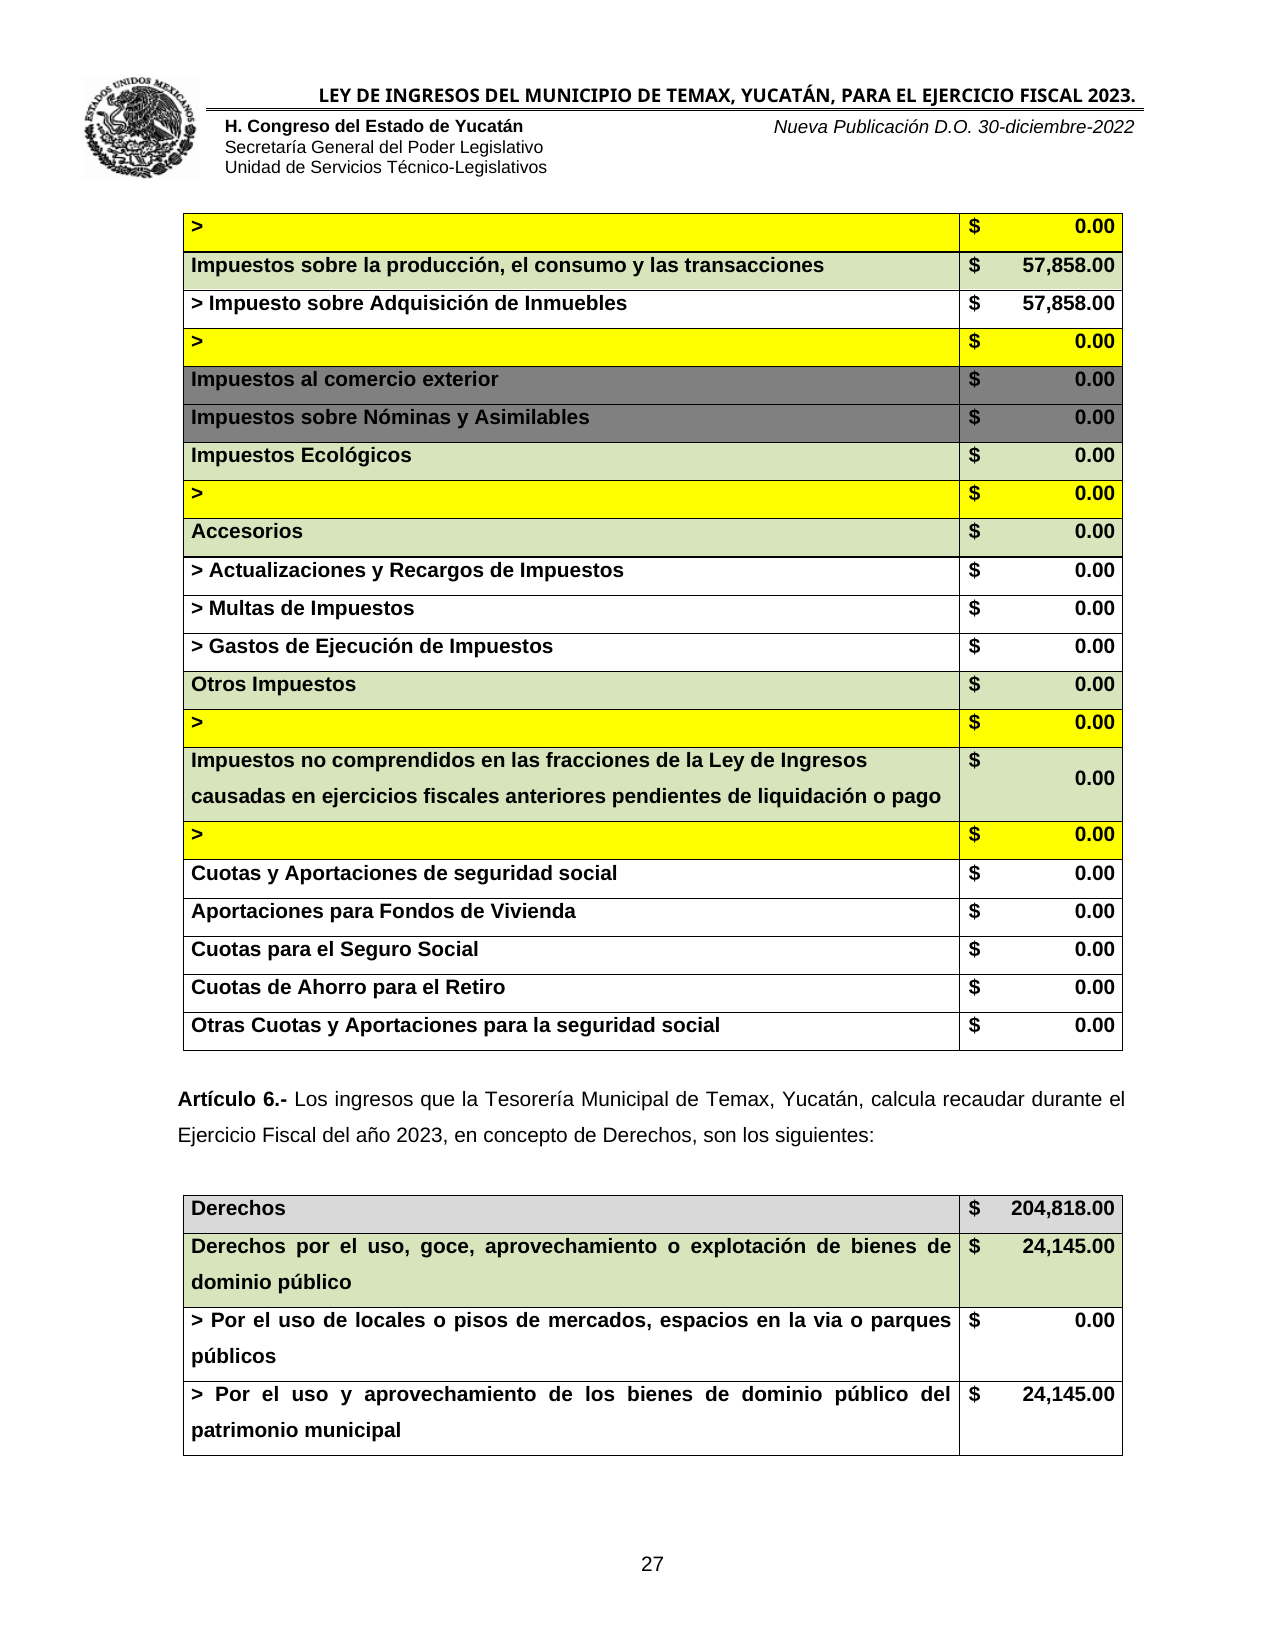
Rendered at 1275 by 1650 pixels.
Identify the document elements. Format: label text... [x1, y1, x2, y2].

table_cell $ [960, 367, 989, 404]
table_cell 57,858.00 [989, 291, 1122, 328]
table_cell $ [960, 822, 989, 859]
table_cell $ [960, 443, 989, 480]
table_cell > Por el uso y aprovechamiento de los bienes de dominio público del patrimonio municipal [184, 1382, 959, 1455]
table_cell 0.00 [989, 481, 1122, 518]
table_cell Aportaciones para Fondos de Vivienda [184, 899, 959, 936]
table_cell > [184, 214, 959, 251]
table_cell > [184, 710, 959, 747]
table_cell > [184, 329, 959, 366]
table_cell Impuestos no comprendidos en las fracciones de la Ley de Ingresos causadas en ejercicios fiscales anteriores pendientes de liquidación o pago [184, 748, 959, 821]
table_cell $ [960, 1234, 989, 1307]
table_cell 0.00 [989, 899, 1122, 936]
table_cell 0.00 [989, 558, 1122, 594]
table_cell > Multas de Impuestos [184, 596, 959, 633]
table_cell $ [960, 253, 989, 289]
table_cell $ [960, 672, 989, 709]
table_cell Impuestos sobre la producción, el consumo y las transacciones [184, 253, 959, 289]
table_cell Otras Cuotas y Aportaciones para la seguridad social [184, 1013, 959, 1050]
table_cell Cuotas de Ahorro para el Retiro [184, 975, 959, 1012]
table_cell $ [960, 634, 989, 671]
table_cell 0.00 [989, 405, 1122, 442]
table_cell 0.00 [989, 214, 1122, 251]
table_cell $ [960, 596, 989, 633]
table_cell 0.00 [989, 860, 1122, 897]
table_cell $ [960, 405, 989, 442]
table_cell Otros Impuestos [184, 672, 959, 709]
text Artículo 6.- Los ingresos que la Tesorería Municipal de Temax, Yucatán, calcula recaudar durante el Ejercicio Fiscal del año 2023, en concepto de Derechos, son los siguientes: [177, 1087, 1127, 1147]
table_cell $ [960, 519, 989, 556]
table_cell $ [960, 1382, 989, 1455]
table_cell 0.00 [989, 634, 1122, 671]
table_cell > Gastos de Ejecución de Impuestos [184, 634, 959, 671]
table_cell 0.00 [989, 519, 1122, 556]
table_header Derechos [184, 1196, 959, 1233]
table_cell $ [960, 558, 989, 594]
table_cell $ [960, 1013, 989, 1050]
table_cell $ [960, 748, 989, 821]
table_cell > Actualizaciones y Recargos de Impuestos [184, 558, 959, 594]
table_cell 0.00 [989, 672, 1122, 709]
table_cell Cuotas y Aportaciones de seguridad social [184, 860, 959, 897]
table_cell 0.00 [989, 596, 1122, 633]
table_cell Cuotas para el Seguro Social [184, 937, 959, 974]
table_header 204,818.00 [989, 1196, 1122, 1233]
table_cell 24,145.00 [989, 1382, 1122, 1455]
table_cell $ [960, 291, 989, 328]
table_cell $ [960, 1308, 989, 1381]
table_cell 0.00 [989, 443, 1122, 480]
table_cell $ [960, 329, 989, 366]
table_cell Derechos por el uso, goce, aprovechamiento o explotación de bienes de dominio público [184, 1234, 959, 1307]
table_cell 0.00 [989, 822, 1122, 859]
table_cell Impuestos al comercio exterior [184, 367, 959, 404]
table_cell 0.00 [989, 367, 1122, 404]
table_cell 0.00 [989, 1308, 1122, 1381]
table_cell Impuestos Ecológicos [184, 443, 959, 480]
table_cell Impuestos sobre Nóminas y Asimilables [184, 405, 959, 442]
table_cell $ [960, 975, 989, 1012]
table_cell 0.00 [989, 975, 1122, 1012]
table_cell 0.00 [989, 329, 1122, 366]
table_cell 57,858.00 [989, 253, 1122, 289]
table_cell $ [960, 899, 989, 936]
table_cell 0.00 [989, 710, 1122, 747]
table_cell > Por el uso de locales o pisos de mercados, espacios en la via o parques públicos [184, 1308, 959, 1381]
table_cell $ [960, 214, 989, 251]
table_cell > Impuesto sobre Adquisición de Inmuebles [184, 291, 959, 328]
table_cell $ [960, 710, 989, 747]
table_cell $ [960, 481, 989, 518]
table_cell > [184, 481, 959, 518]
table_cell $ [960, 860, 989, 897]
table_header $ [960, 1196, 989, 1233]
table_cell > [184, 822, 959, 859]
table_cell 0.00 [989, 748, 1122, 821]
table_cell 0.00 [989, 1013, 1122, 1050]
table_cell 24,145.00 [989, 1234, 1122, 1307]
table_cell Accesorios [184, 519, 959, 556]
table_cell $ [960, 937, 989, 974]
table_cell 0.00 [989, 937, 1122, 974]
